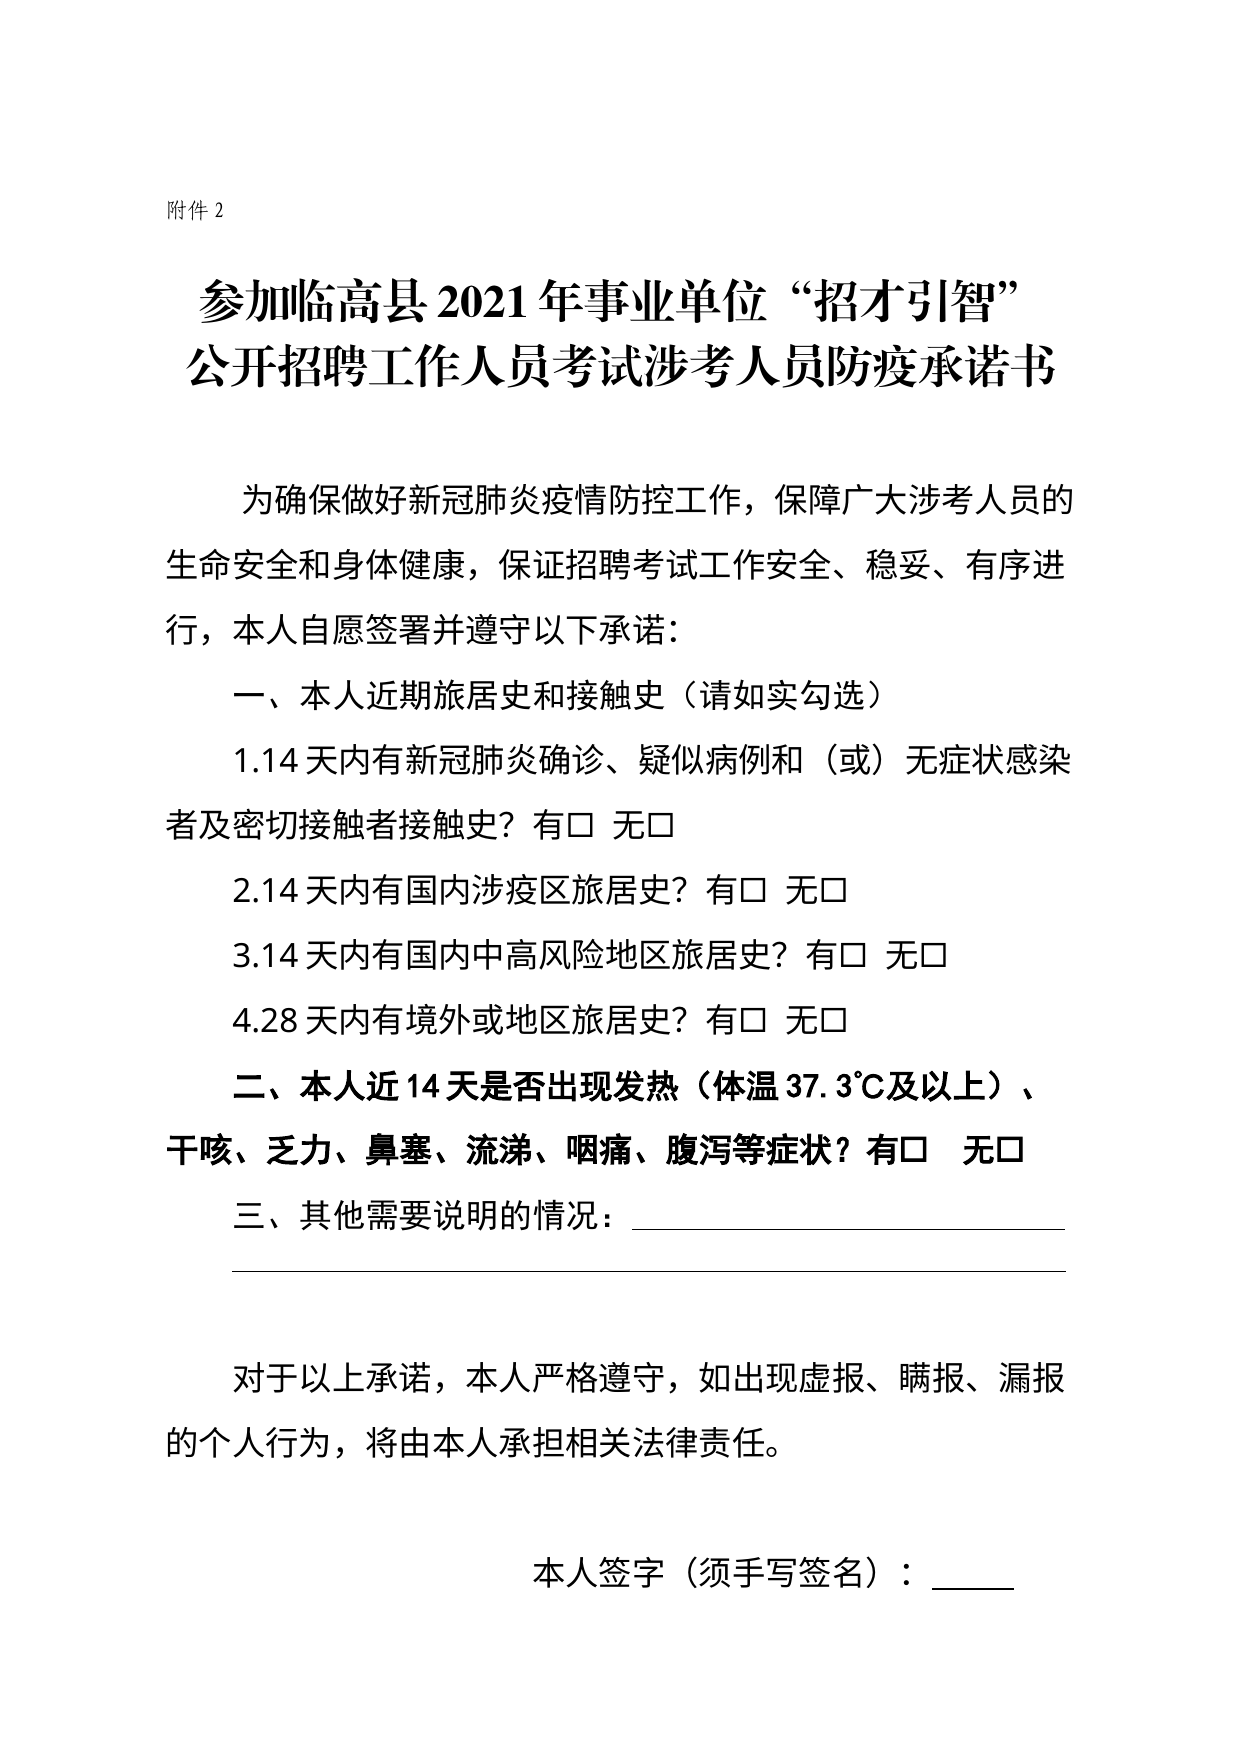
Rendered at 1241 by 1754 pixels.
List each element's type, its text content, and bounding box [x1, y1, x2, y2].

text 对于以上承诺，本人严格遵守，如出现虚报、瞒报、漏报的个人行为，将由本人承担相关法律责任。 [165, 1343, 1075, 1473]
text 4.28天内有境外或地区旅居史？有 无 [165, 986, 1075, 1051]
text 一、本人近期旅居史和接触史（请如实勾选） [165, 661, 1075, 726]
text 为确保做好新冠肺炎疫情防控工作，保障广大涉考人员的生命安全和身体健康，保证招聘考试工作安全、稳妥、有序进行，本人自愿签署并遵守以下承诺： [165, 466, 1075, 661]
text 三、其他需要说明的情况： [165, 1181, 1075, 1246]
text 2.14天内有国内涉疫区旅居史？有 无 [165, 856, 1075, 921]
text 附件2 [165, 193, 1075, 226]
text 二、本人近14天是否出现发热（体温37.3℃及以上）、干咳、乏力、鼻塞、流涕、咽痛、腹泻等症状？有 无 [165, 1051, 1075, 1181]
text 本人签字（须手写签名）： [165, 1538, 1075, 1603]
text 参加临高县2021年事业单位“招才引智” 公开招聘工作人员考试涉考人员防疫承诺书 [165, 271, 1075, 401]
text 1.14天内有新冠肺炎确诊、疑似病例和（或）无症状感染者及密切接触者接触史？有 无 [165, 726, 1075, 856]
text 3.14天内有国内中高风险地区旅居史？有 无 [165, 921, 1075, 986]
